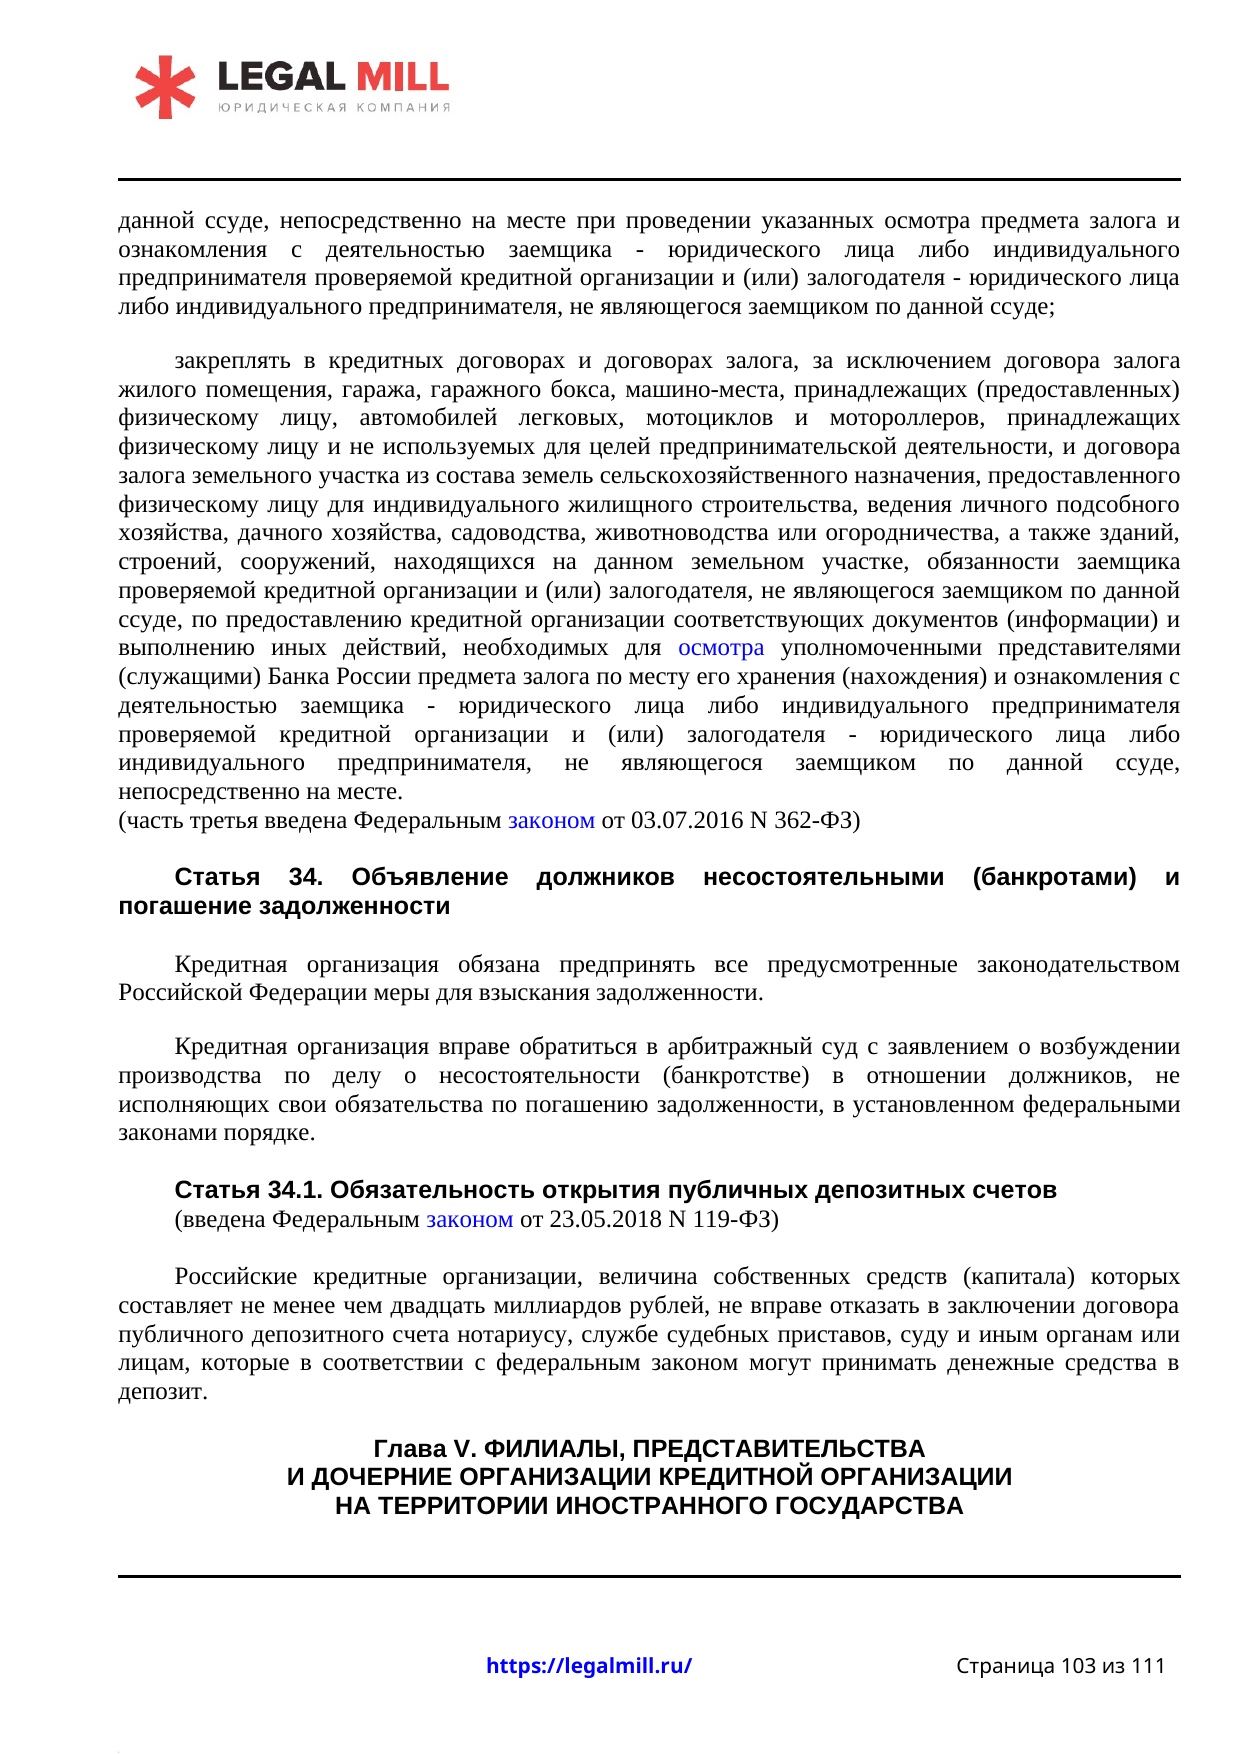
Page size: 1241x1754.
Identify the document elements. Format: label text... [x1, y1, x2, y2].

picture [122, 41, 463, 134]
title Глава V. ФИЛИАЛЫ, ПРЕДСТАВИТЕЛЬСТВА [118, 1434, 1181, 1462]
text Российские кредитные организации, величина собственных средств (капитала) которых составляет не менее чем двадцать миллиардов рублей, не вправе отказать в заключении договора публичного депозитного счета нотариусу, службе судебных приставов, суду и иным органам или лицам, которые в соответствии с федеральным законом могут принимать денежные средства в депозит. [118, 1261, 1181, 1405]
text закреплять в кредитных договорах и договорах залога, за исключением договора залога жилого помещения, гаража, гаражного бокса, машино-места, принадлежащих (предоставленных) физическому лицу, автомобилей легковых, мотоциклов и мотороллеров, принадлежащих физическому лицу и не используемых для целей предпринимательской деятельности, и договора залога земельного участка из состава земель сельскохозяйственного назначения, предоставленного физическому лицу для индивидуального жилищного строительства, ведения личного подсобного хозяйства, дачного хозяйства, садоводства, животноводства или огородничества, а также зданий, строений, сооружений, находящихся на данном земельном участке, обязанности заемщика проверяемой кредитной организации и (или) залогодателя, не являющегося заемщиком по данной ссуде, по предоставлению кредитной организации соответствующих документов (информации) и выполнению иных действий, необходимых для осмотра уполномоченными представителями (служащими) Банка России предмета залога по месту его хранения (нахождения) и ознакомления с деятельностью заемщика - юридического лица либо индивидуального предпринимателя проверяемой кредитной организации и (или) залогодателя - юридического лица либо индивидуального предпринимателя, не являющегося заемщиком по данной ссуде, непосредственно на месте. [118, 345, 1181, 805]
title Статья 34.1. Обязательность открытия публичных депозитных счетов [118, 1175, 1181, 1204]
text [118, 205, 1181, 320]
text Кредитная организация обязана предпринять все предусмотренные законодательством Российской Федерации меры для взыскания задолженности. [118, 949, 1181, 1006]
title Статья 34. Объявление должников несостоятельными (банкротами) и погашение задолженности [118, 862, 1181, 920]
title НА ТЕРРИТОРИИ ИНОСТРАННОГО ГОСУДАРСТВА [118, 1491, 1181, 1520]
text (часть третья введена Федеральным законом от 03.07.2016 N 362-ФЗ) [118, 805, 1181, 834]
text Кредитная организация вправе обратиться в арбитражный суд с заявлением о возбуждении производства по делу о несостоятельности (банкротстве) в отношении должников, не исполняющих свои обязательства по погашению задолженности, в установленном федеральными законами порядке. [118, 1031, 1181, 1146]
title И ДОЧЕРНИЕ ОРГАНИЗАЦИИ КРЕДИТНОЙ ОРГАНИЗАЦИИ [118, 1462, 1181, 1491]
text (введена Федеральным законом от 23.05.2018 N 119-ФЗ) [118, 1204, 1181, 1232]
